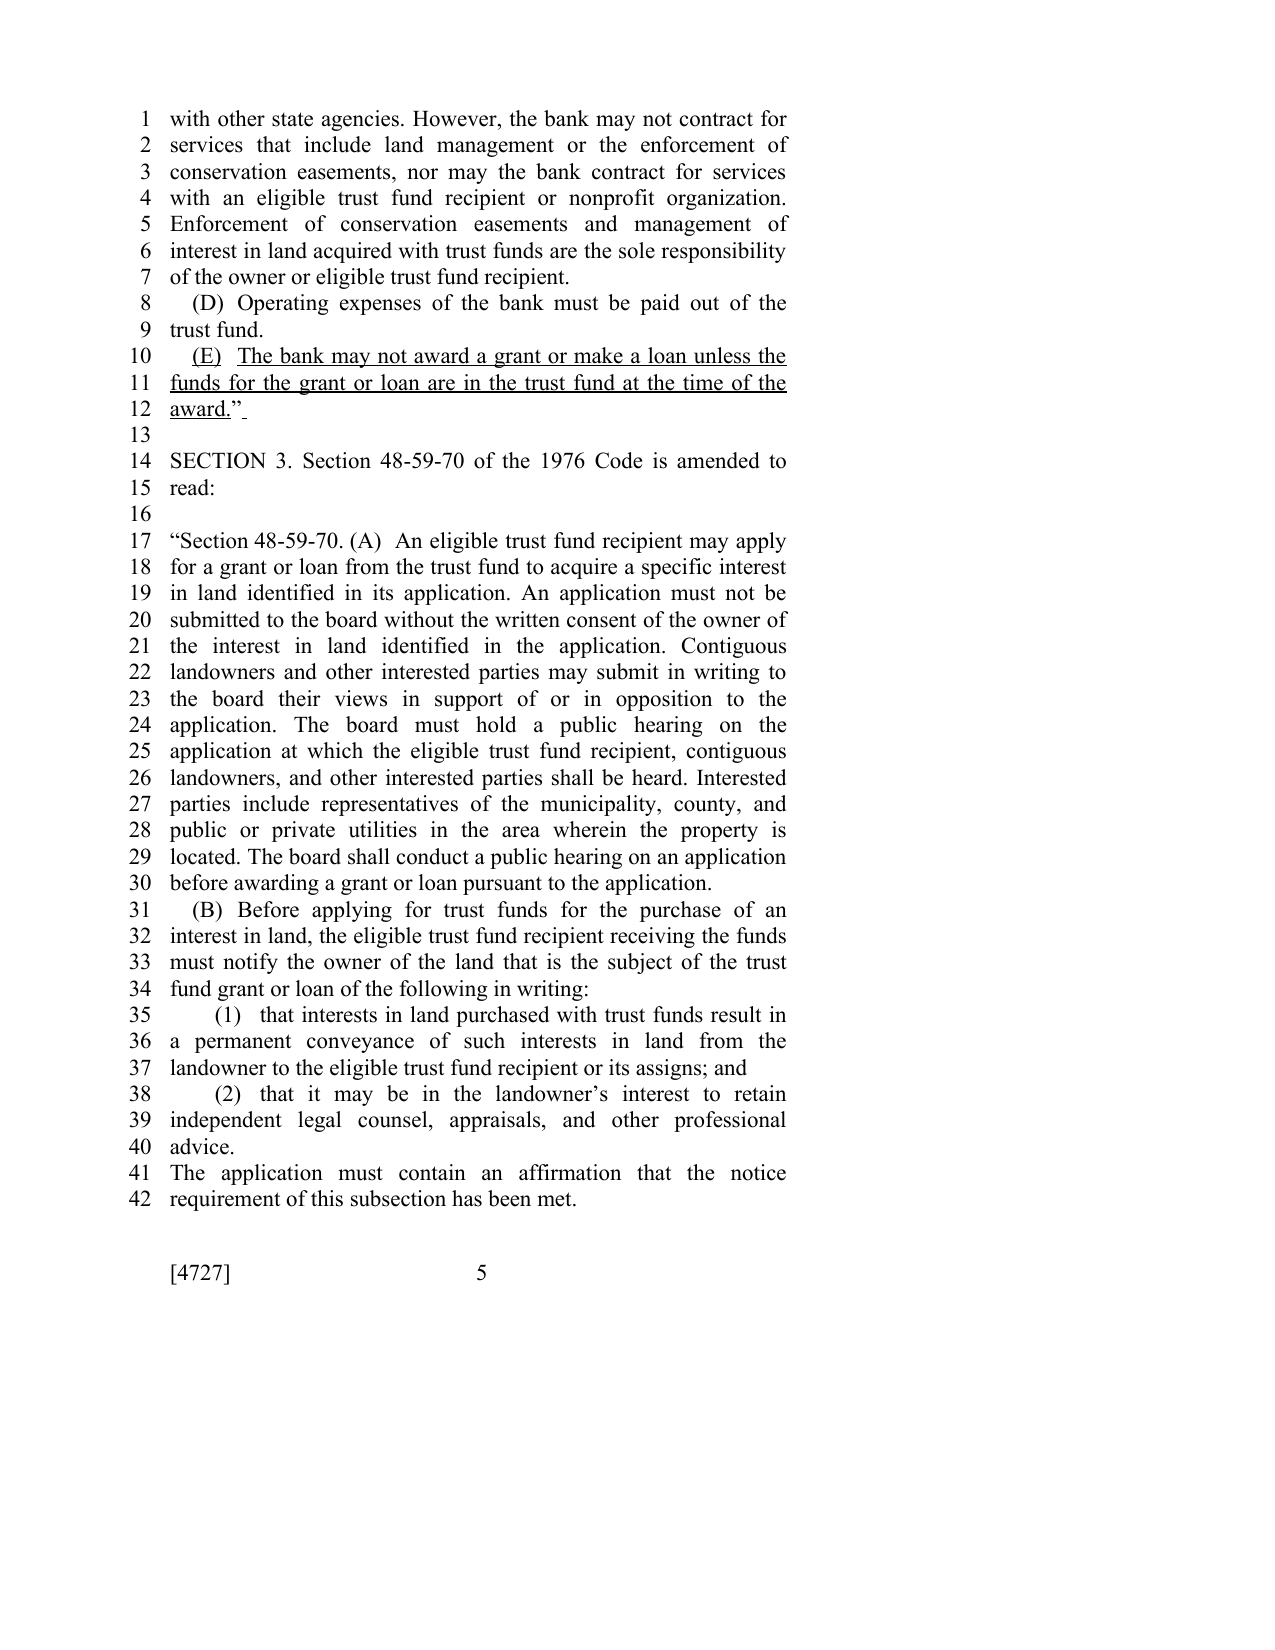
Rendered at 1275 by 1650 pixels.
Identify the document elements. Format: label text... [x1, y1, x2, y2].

text “Section 48-59-70. (A) An eligible trust fund recipient may apply for a grant or loan from the trust fund to acquire a specific interest in land identified in its application. An application must not be submitted to the board without the written consent of the owner of the interest in land identified in the application. Contiguous landowners and other interested parties may submit in writing to the board their views in support of or in opposition to the application. The board must hold a public hearing on the application at which the eligible trust fund recipient, contiguous landowners, and other interested parties shall be heard. Interested parties include representatives of the municipality, county, and public or private utilities in the area wherein the property is located. The board shall conduct a public hearing on an application before awarding a grant or loan pursuant to the application. [169, 527, 787, 896]
text (D) Operating expenses of the bank must be paid out of the trust fund. [169, 289, 787, 342]
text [169, 105, 787, 289]
text (1) that interests in land purchased with trust funds result in a permanent conveyance of such interests in land from the landowner to the eligible trust fund recipient or its assigns; and [169, 1001, 787, 1080]
text SECTION 3. Section 48-59-70 of the 1976 Code is amended to read: [169, 448, 787, 500]
text The application must contain an affirmation that the notice requirement of this subsection has been met. [169, 1159, 787, 1212]
text (2) that it may be in the landowner’s interest to retain independent legal counsel, appraisals, and other professional advice. [169, 1080, 787, 1159]
text (E) The bank may not award a grant or make a loan unless the funds for the grant or loan are in the trust fund at the time of the award.” [169, 392, 787, 421]
text (B) Before applying for trust funds for the purchase of an interest in land, the eligible trust fund recipient receiving the funds must notify the owner of the land that is the subject of the trust fund grant or loan of the following in writing: [169, 896, 787, 1001]
text (E) The bank may not award a grant or make a loan unless the funds for the grant or loan are in the trust fund at the time of the award.” [169, 342, 787, 391]
